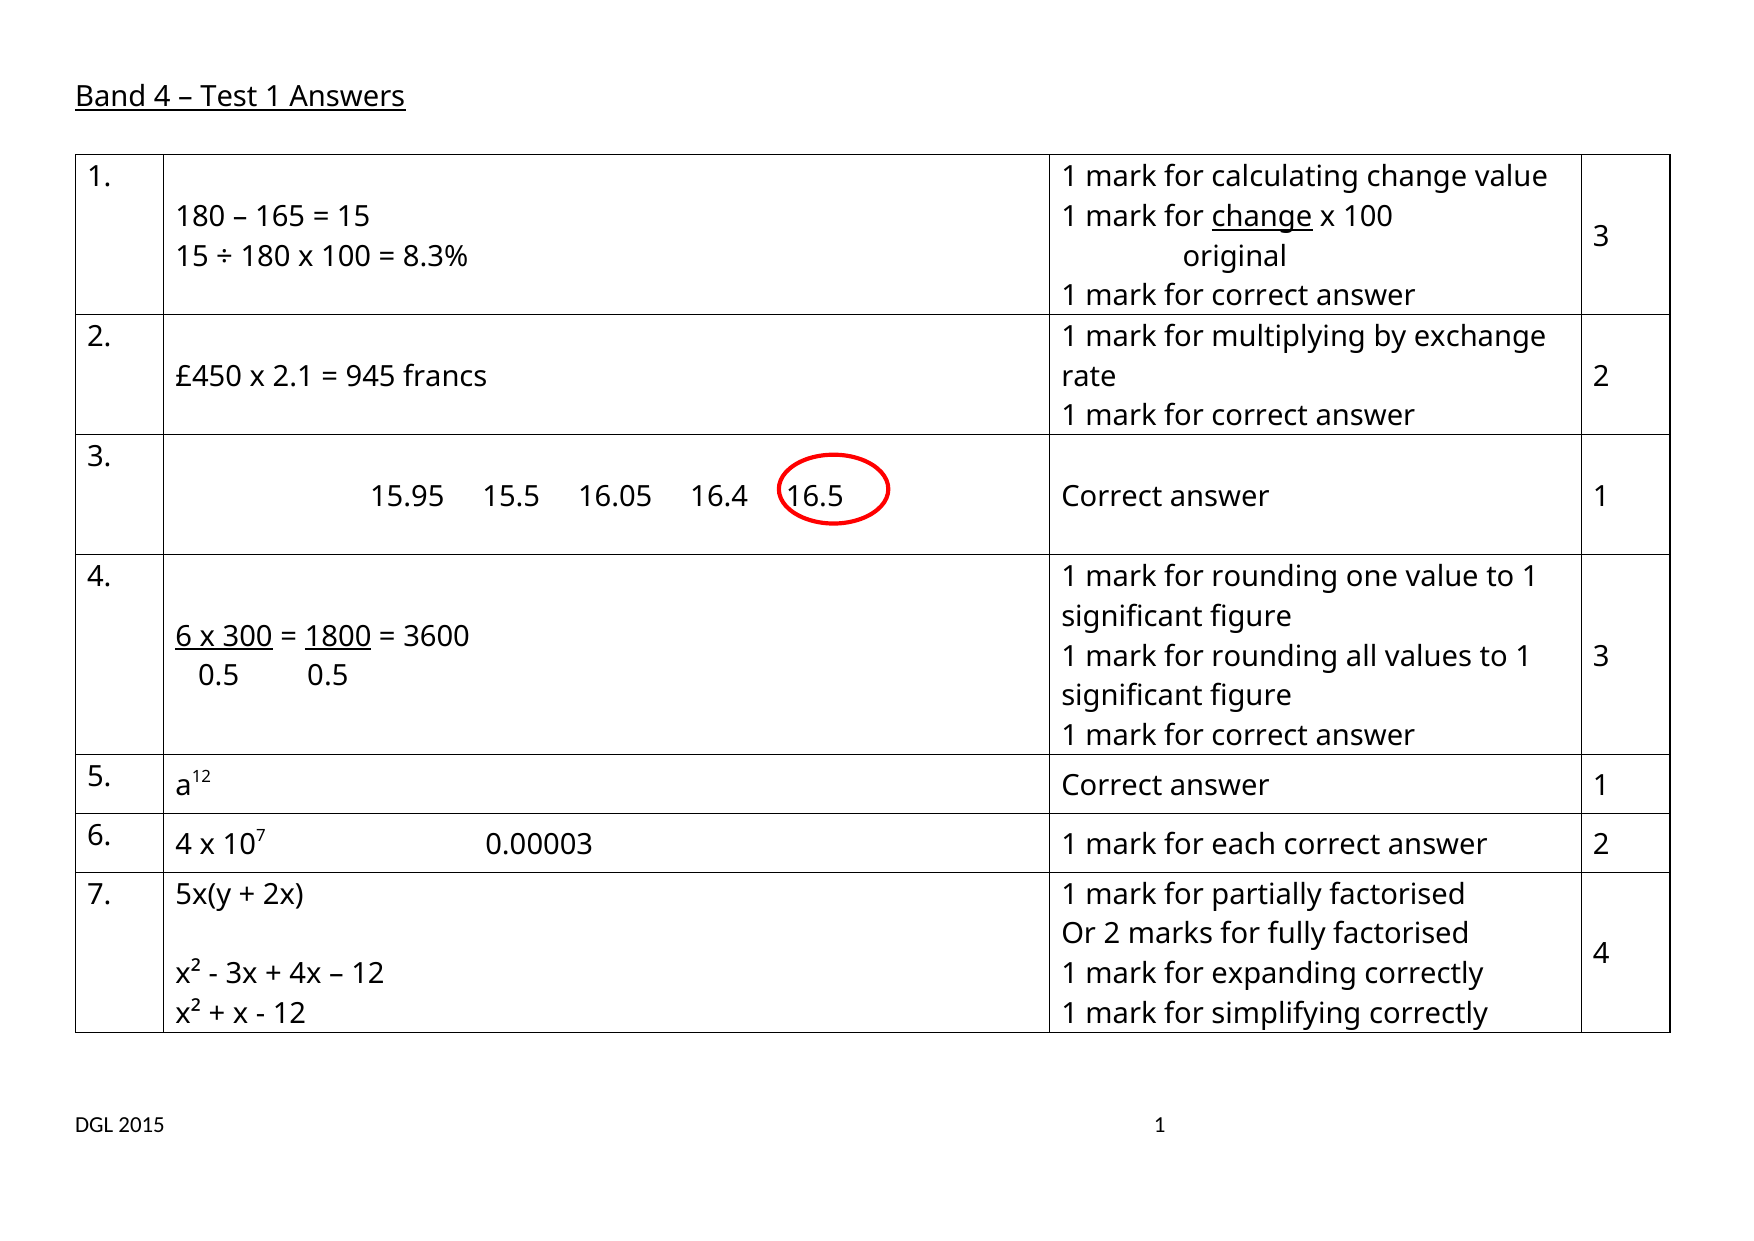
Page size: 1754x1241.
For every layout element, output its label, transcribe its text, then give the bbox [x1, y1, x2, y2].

table_header 180 – 165 = 15 15 ÷ 180 x 100 = 8.3% [164, 155, 1049, 314]
table_header 3 [1582, 155, 1669, 314]
table_cell 1 mark for each correct answer [1050, 814, 1581, 872]
table_header 1. [76, 155, 163, 314]
table_cell Correct answer [1050, 435, 1581, 554]
table_cell 1 [1582, 755, 1669, 813]
text Band 4 – Test 1 Answers [75, 75, 1679, 115]
table_cell 6 x 300 = 1800 = 3600 0.5 0.5 [164, 555, 1049, 754]
table_cell 4 [1582, 873, 1669, 1032]
table_cell 15.95 15.5 16.05 16.4 16.5 [164, 435, 1049, 554]
table_cell 6. [76, 814, 163, 872]
table_cell a12 [164, 755, 1049, 813]
table_cell 1 mark for multiplying by exchange rate 1 mark for correct answer [1050, 315, 1581, 434]
table_cell 7. [76, 873, 163, 1032]
table_cell 5x(y + 2x) x² - 3x + 4x – 12 x² + x - 12 [164, 873, 1049, 1032]
table_cell 5. [76, 755, 163, 813]
table_cell £450 x 2.1 = 945 francs [164, 315, 1049, 434]
table_cell 3 [1582, 555, 1669, 754]
table_header 1 mark for calculating change value 1 mark for change x 100 original 1 mark for correct answer [1050, 155, 1581, 314]
table_cell 1 mark for partially factorised Or 2 marks for fully factorised 1 mark for expanding correctly 1 mark for simplifying correctly [1050, 873, 1581, 1032]
table_cell 4 x 107 0.00003 [164, 814, 1049, 872]
table_cell 2. [76, 315, 163, 434]
table_cell 1 mark for rounding one value to 1 significant figure 1 mark for rounding all values to 1 significant figure 1 mark for correct answer [1050, 555, 1581, 754]
table_cell 4. [76, 555, 163, 754]
table_cell 2 [1582, 315, 1669, 434]
table_cell 3. [76, 435, 163, 554]
table_cell Correct answer [1050, 755, 1581, 813]
table_cell 2 [1582, 814, 1669, 872]
table_cell 1 [1582, 435, 1669, 554]
